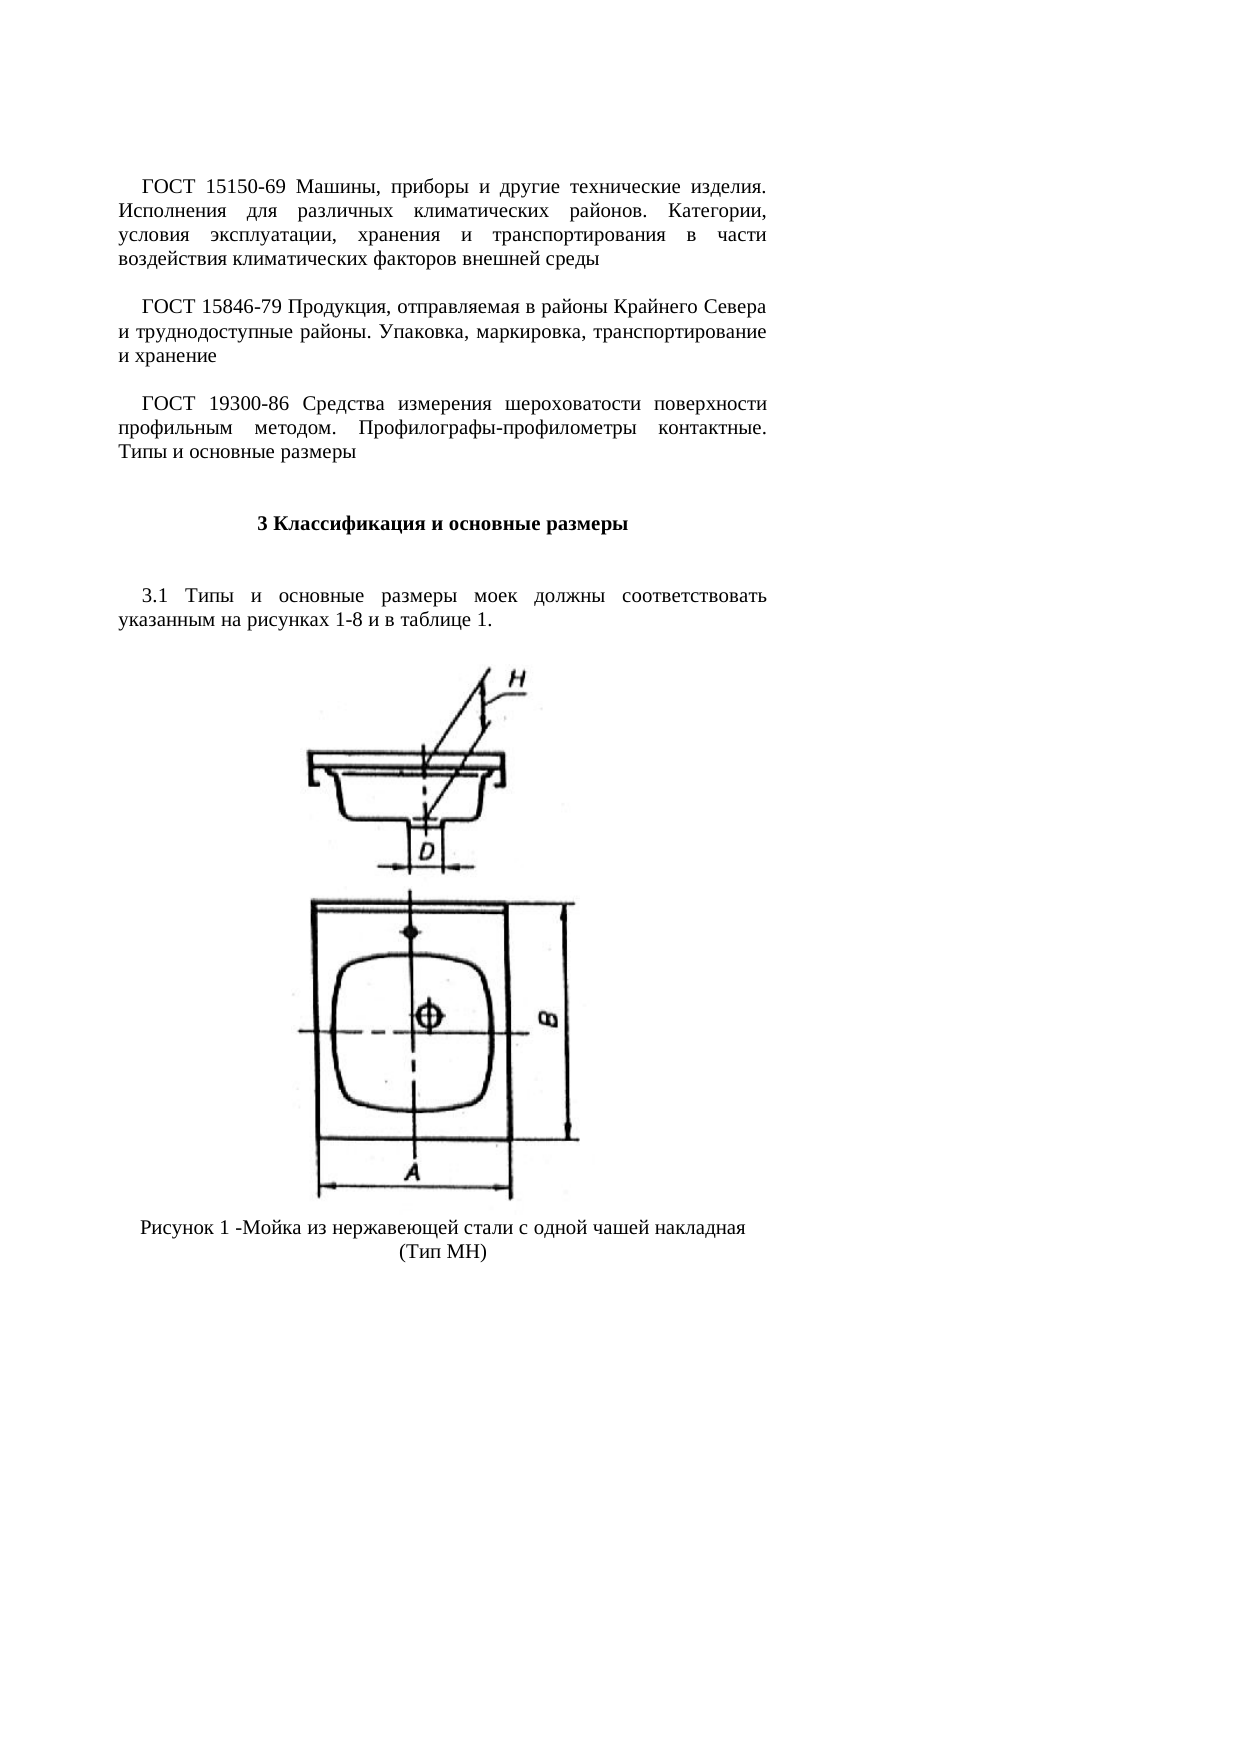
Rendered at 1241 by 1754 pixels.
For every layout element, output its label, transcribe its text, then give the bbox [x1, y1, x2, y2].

text ГОСТ 15150-69 Машины, приборы и другие технические изделия. Исполнения для различных климатических районов. Категории, условия эксплуатации, хранения и транспортирования в части воздействия климатических факторов внешней среды [118, 174, 768, 270]
text 3.1 Типы и основные размеры моек должны соответствовать указанным на рисунках 1-8 и в таблице 1. [118, 583, 768, 631]
text ГОСТ 19300-86 Средства измерения шероховатости поверхности профильным методом. Профилографы-профилометры контактные. Типы и основные размеры [118, 391, 768, 463]
text Рисунок 1 -Мойка из нержавеющей стали с одной чашей накладная (Тип МН) [118, 1215, 768, 1263]
subtitle 3 Классификация и основные размеры [118, 511, 768, 535]
text ГОСТ 15846-79 Продукция, отправляемая в районы Крайнего Севера и труднодоступные районы. Упаковка, маркировка, транспортирование и хранение [118, 294, 768, 367]
picture [291, 655, 595, 1215]
